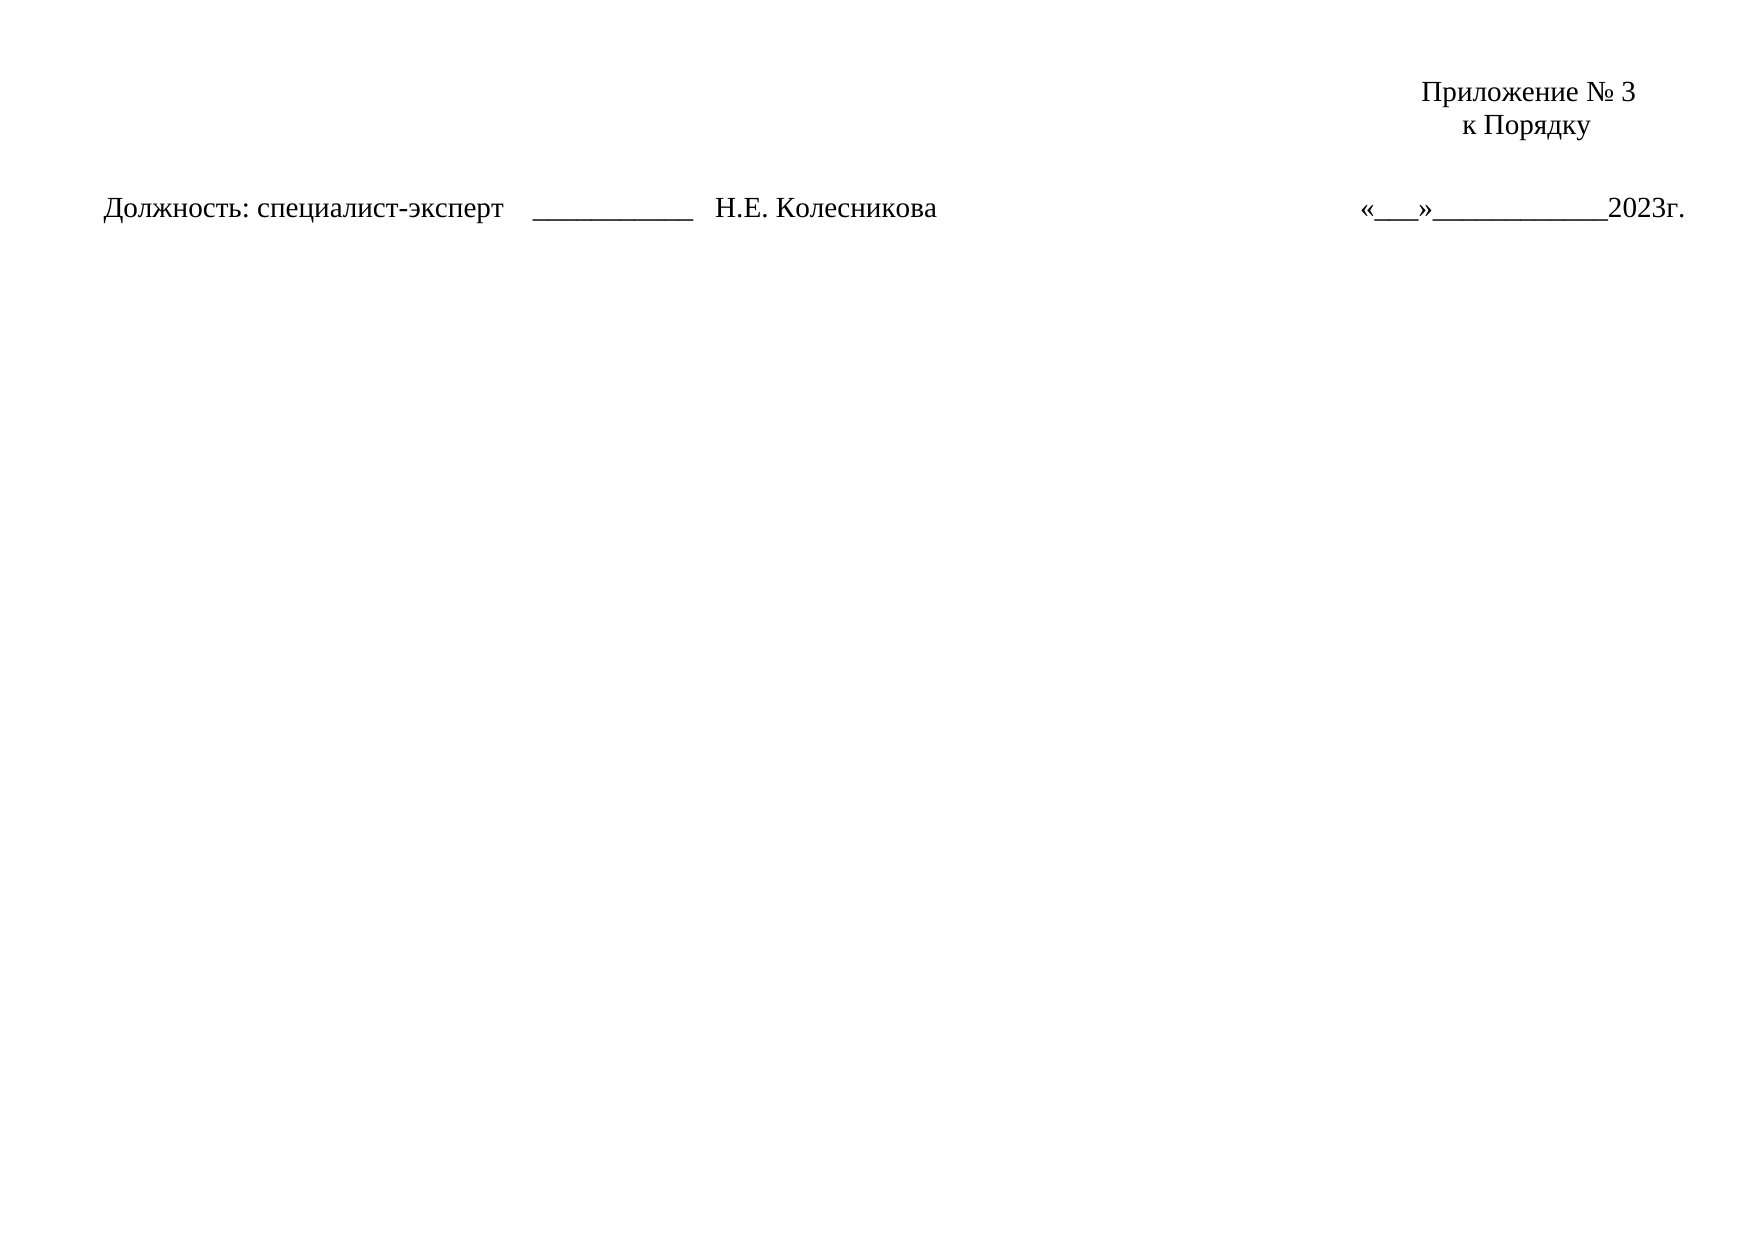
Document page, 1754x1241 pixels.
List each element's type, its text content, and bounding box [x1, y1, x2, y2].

text Должность: специалист-эксперт ___________ Н.Е. Колесникова «___»____________2023г. [103, 190, 1698, 224]
